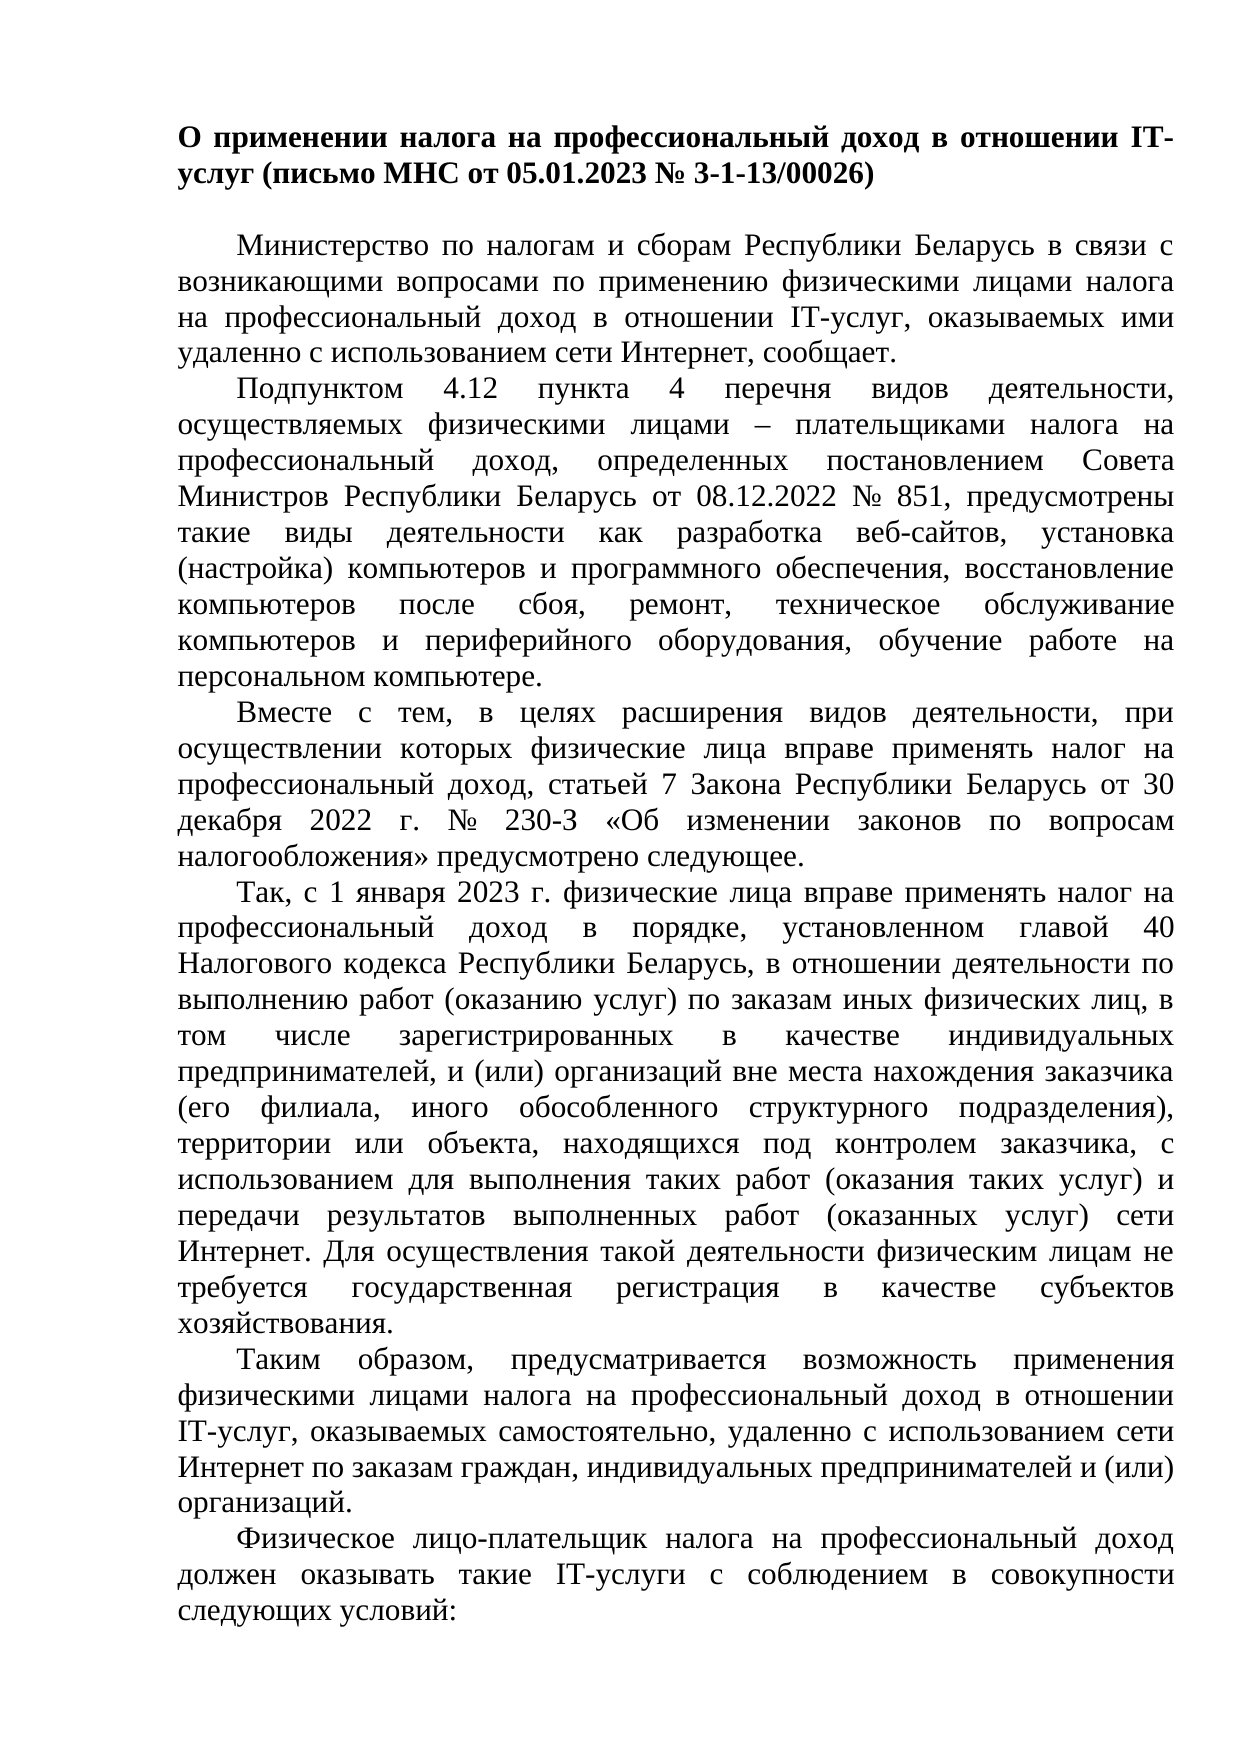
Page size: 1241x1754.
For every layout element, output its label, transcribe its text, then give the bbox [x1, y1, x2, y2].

text Вместе с тем, в целях расширения видов деятельности, при осуществлении которых физические лица вправе применять налог на профессиональный доход, статьей 7 Закона Республики Беларусь от 30 декабря 2022 г. № 230-З «Об изменении законов по вопросам налогообложения» предусмотрено следующее. [177, 693, 1175, 873]
text О применении налога на профессиональный доход в отношении IT-услуг (письмо МНС от 05.01.2023 № 3-1-13/00026) [177, 118, 1175, 190]
text Физическое лицо-плательщик налога на профессиональный доход должен оказывать такие IT-услуги с соблюдением в совокупности следующих условий: [177, 1520, 1175, 1627]
text Таким образом, предусматривается возможность применения физическими лицами налога на профессиональный доход в отношении IT-услуг, оказываемых самостоятельно, удаленно с использованием сети Интернет по заказам граждан, индивидуальных предпринимателей и (или) организаций. [177, 1340, 1175, 1520]
text Подпунктом 4.12 пункта 4 перечня видов деятельности, осуществляемых физическими лицами – плательщиками налога на профессиональный доход, определенных постановлением Совета Министров Республики Беларусь от 08.12.2022 № 851, предусмотрены такие виды деятельности как разработка веб-сайтов, установка (настройка) компьютеров и программного обеспечения, восстановление компьютеров после сбоя, ремонт, техническое обслуживание компьютеров и периферийного оборудования, обучение работе на персональном компьютере. [177, 370, 1175, 693]
text Министерство по налогам и сборам Республики Беларусь в связи с возникающими вопросами по применению физическими лицами налога на профессиональный доход в отношении IT-услуг, оказываемых ими удаленно с использованием сети Интернет, сообщает. [177, 226, 1175, 370]
text Так, с 1 января 2023 г. физические лица вправе применять налог на профессиональный доход в порядке, установленном главой 40 Налогового кодекса Республики Беларусь, в отношении деятельности по выполнению работ (оказанию услуг) по заказам иных физических лиц, в том числе зарегистрированных в качестве индивидуальных предпринимателей, и (или) организаций вне места нахождения заказчика (его филиала, иного обособленного структурного подразделения), территории или объекта, находящихся под контролем заказчика, с использованием для выполнения таких работ (оказания таких услуг) и передачи результатов выполненных работ (оказанных услуг) сети Интернет. Для осуществления такой деятельности физическим лицам не требуется государственная регистрация в качестве субъектов хозяйствования. [177, 873, 1175, 1340]
